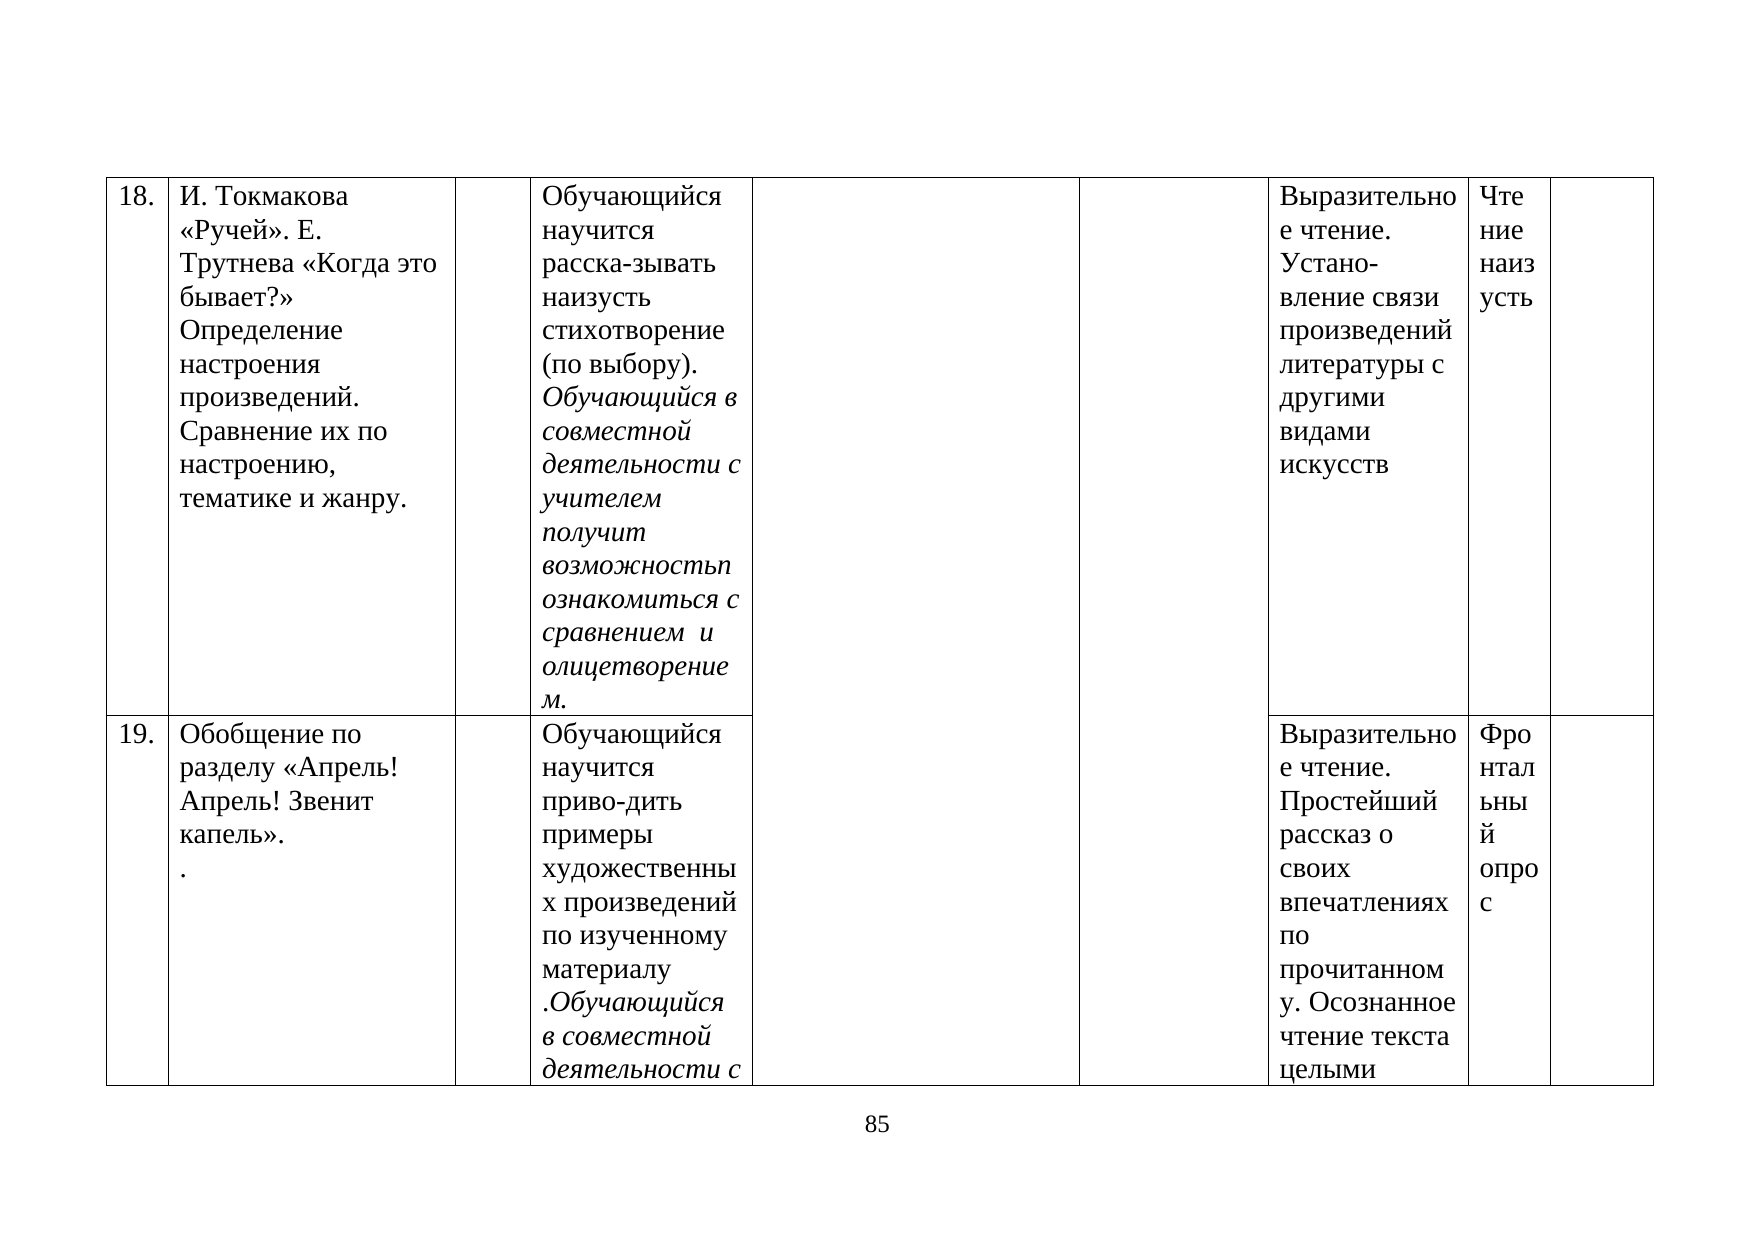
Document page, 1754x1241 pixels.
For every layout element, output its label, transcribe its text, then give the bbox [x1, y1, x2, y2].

table_cell 19. [107, 716, 168, 1085]
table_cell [1269, 716, 1468, 1085]
table_cell [1080, 178, 1268, 1085]
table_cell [531, 716, 752, 1085]
table_cell [456, 716, 530, 1085]
table_cell Фронтальный опрос [1469, 716, 1550, 1085]
table_cell Чтение наизусть [1469, 178, 1550, 715]
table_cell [169, 716, 455, 1085]
table_cell 18. [107, 178, 168, 715]
table_cell [1551, 178, 1653, 715]
table_cell [456, 178, 530, 715]
table_cell Обучающийся научится расска-зывать наизусть стихотворение (по выбору). Обучающийся в совместной деятельности с учителем получит возможностьпознакомиться с сравнением и олицетворением. [531, 178, 752, 715]
table_cell [753, 178, 1079, 1085]
table_cell И. Токмакова «Ручей». Е. Трутнева «Когда это бывает?» Определение настроения произведений. Сравнение их по настроению, тематике и жанру. [169, 178, 455, 715]
table_cell Выразительное чтение. Устано-вление связи произведений литературы с другими видами искусств [1269, 178, 1468, 715]
table_cell [1551, 716, 1653, 1085]
